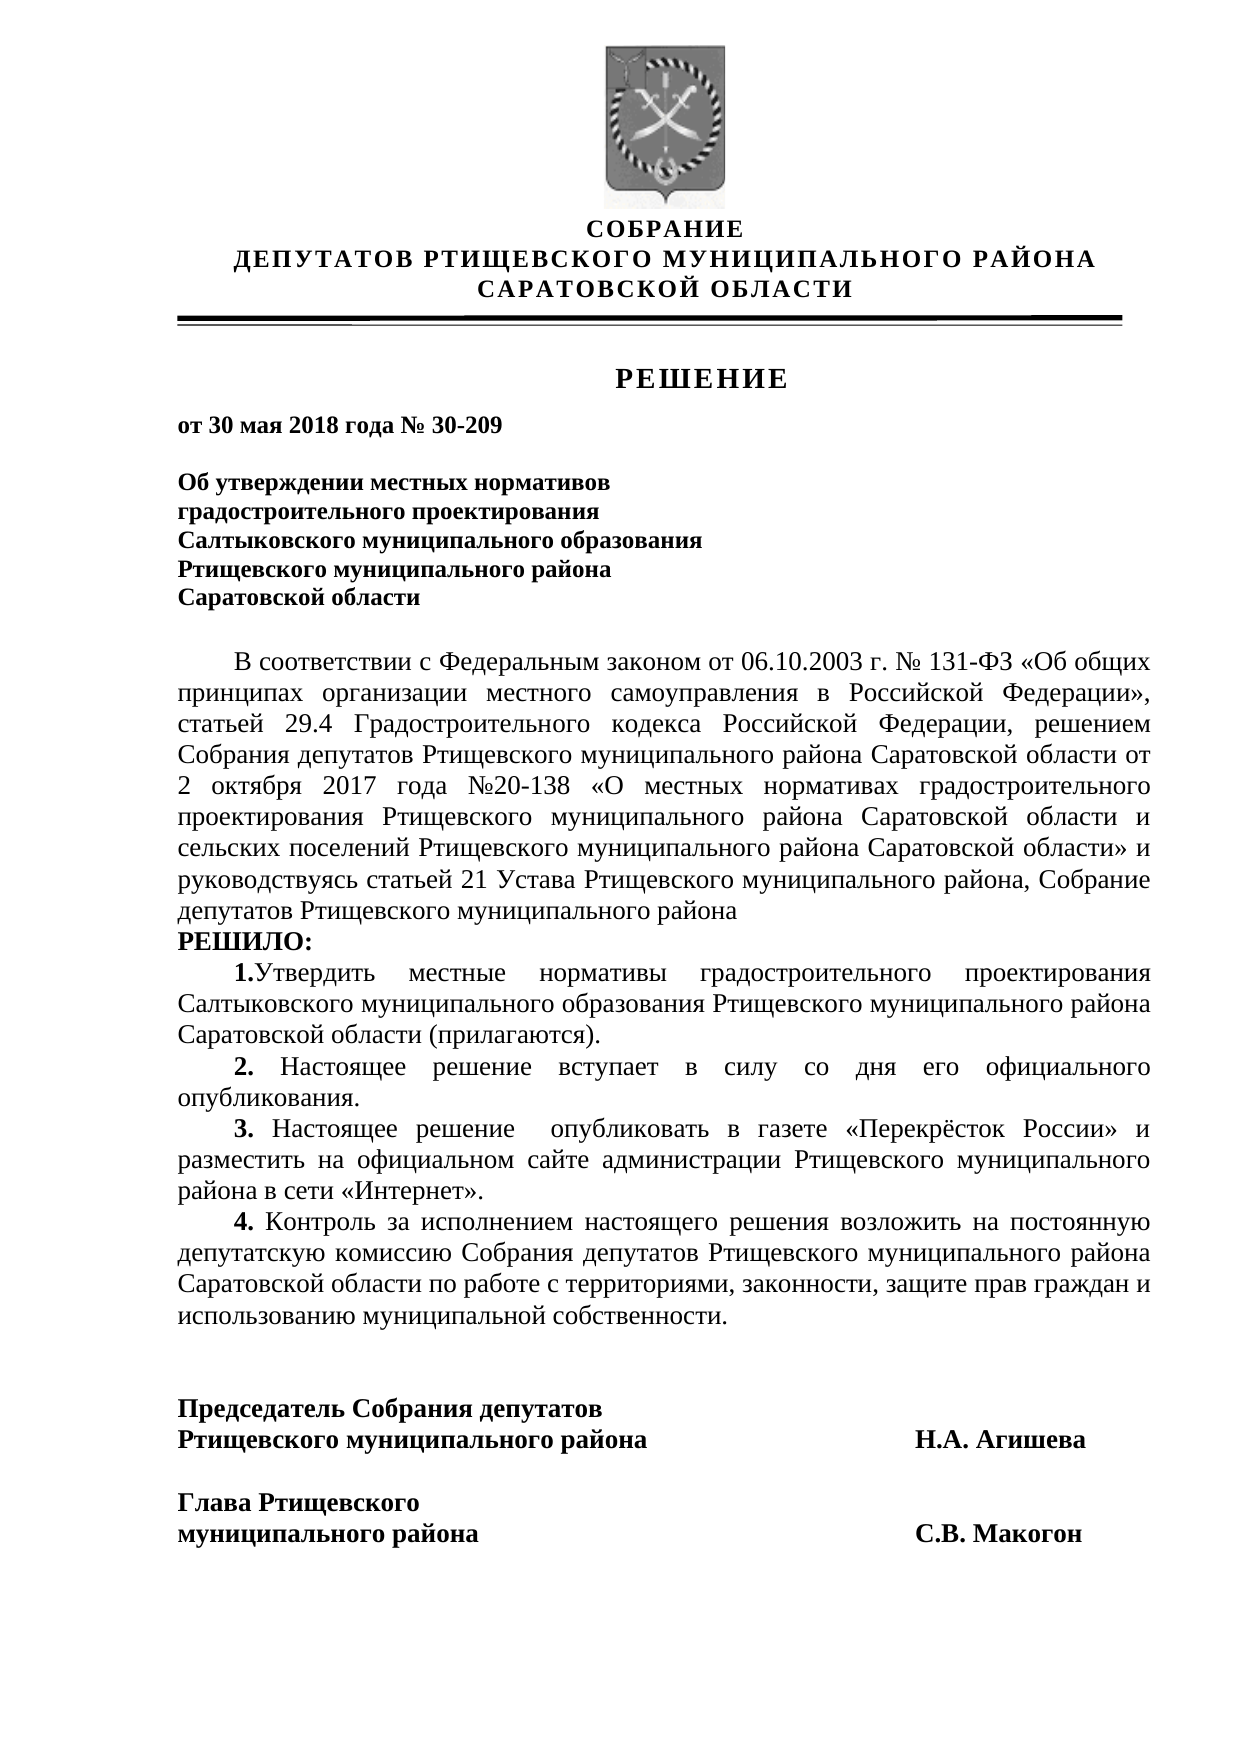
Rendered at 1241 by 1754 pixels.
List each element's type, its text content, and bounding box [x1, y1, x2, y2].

text САРАТОВСКОЙ ОБЛАСТИ [177, 274, 1152, 303]
text Саратовской области [177, 582, 1152, 611]
text Глава Ртищевского [177, 1486, 1152, 1517]
text 1.Утвердить местные нормативы градостроительного проектирования Салтыковского муниципального образования Ртищевского муниципального района Саратовской области (прилагаются). [177, 956, 1152, 1049]
text Ртищевского муниципального района [177, 554, 1152, 582]
picture [603, 45, 725, 209]
text ДЕПУТАТОВ РТИЩЕВСКОГО МУНИЦИПАЛЬНОГО РАЙОНА [177, 244, 1152, 273]
text Председатель Собрания депутатов [177, 1392, 1152, 1423]
text РЕШИЛО: [177, 925, 1152, 956]
text Ртищевского муниципального района Н.А. Агишева [177, 1423, 1152, 1454]
text градостроительного проектирования [177, 496, 1152, 525]
text 3. Настоящее решение опубликовать в газете «Перекрёсток России» и разместить на официальном сайте администрации Ртищевского муниципального района в сети «Интернет». [177, 1112, 1152, 1205]
text Об утверждении местных нормативов [177, 467, 1152, 496]
text Салтыковского муниципального образования [177, 525, 1152, 554]
text муниципального района С.В. Макогон [177, 1517, 1152, 1548]
text от 30 мая 2018 года № 30-209 [177, 410, 1152, 439]
text В соответствии с Федеральным законом от 06.10.2003 г. № 131-ФЗ «Об общих принципах организации местного самоуправления в Российской Федерации», статьей 29.4 Градостроительного кодекса Российской Федерации, решением Собрания депутатов Ртищевского муниципального района Саратовской области от 2 октября 2017 года №20-138 «О местных нормативах градостроительного проектирования Ртищевского муниципального района Саратовской области и сельских поселений Ртищевского муниципального района Саратовской области» и руководствуясь статьей 21 Устава Ртищевского муниципального района, Собрание депутатов Ртищевского муниципального района [177, 645, 1152, 925]
text СОБРАНИЕ [177, 214, 1152, 243]
text 4. Контроль за исполнением настоящего решения возложить на постоянную депутатскую комиссию Собрания депутатов Ртищевского муниципального района Саратовской области по работе с территориями, законности, защите прав граждан и использованию муниципальной собственности. [177, 1205, 1152, 1330]
text 2. Настоящее решение вступает в силу со дня его официального опубликования. [177, 1049, 1152, 1112]
text РЕШЕНИЕ [177, 361, 1152, 395]
